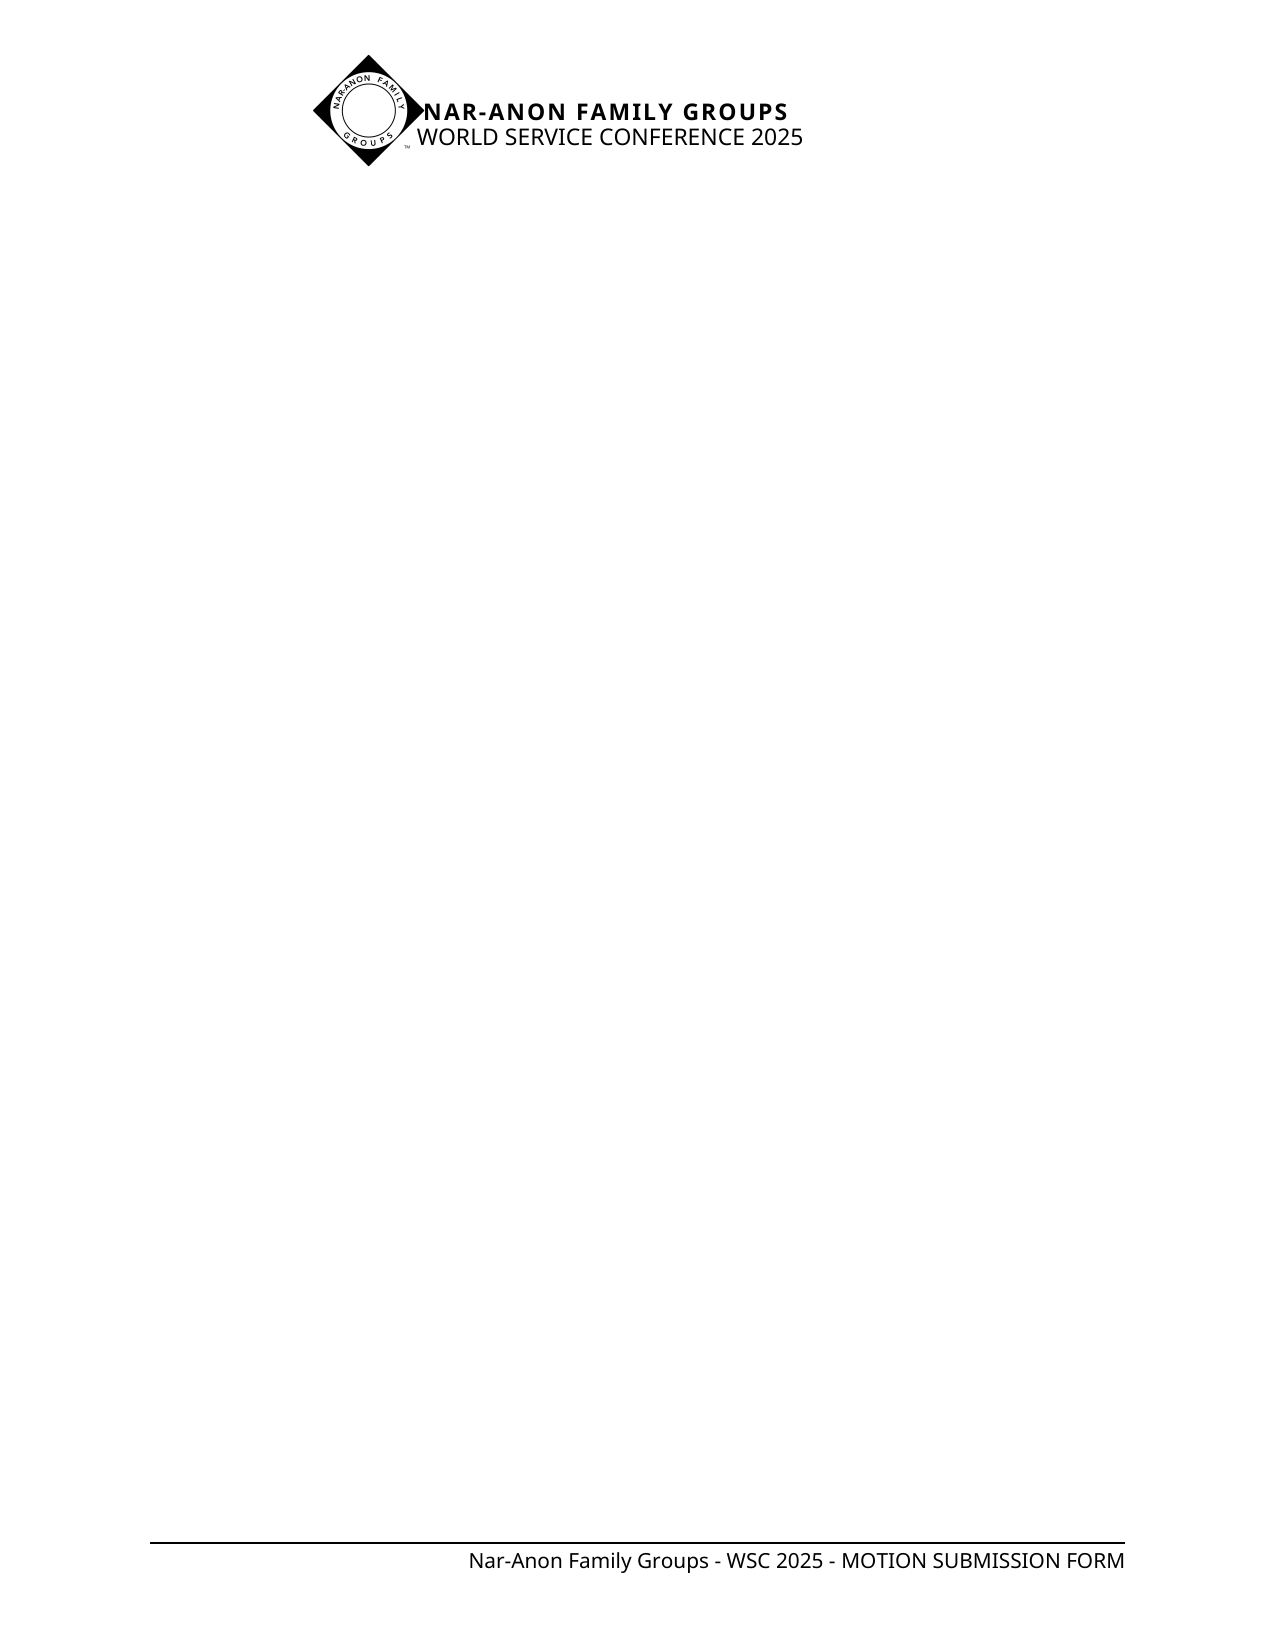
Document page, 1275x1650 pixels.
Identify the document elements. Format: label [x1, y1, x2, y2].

picture [297, 41, 437, 181]
